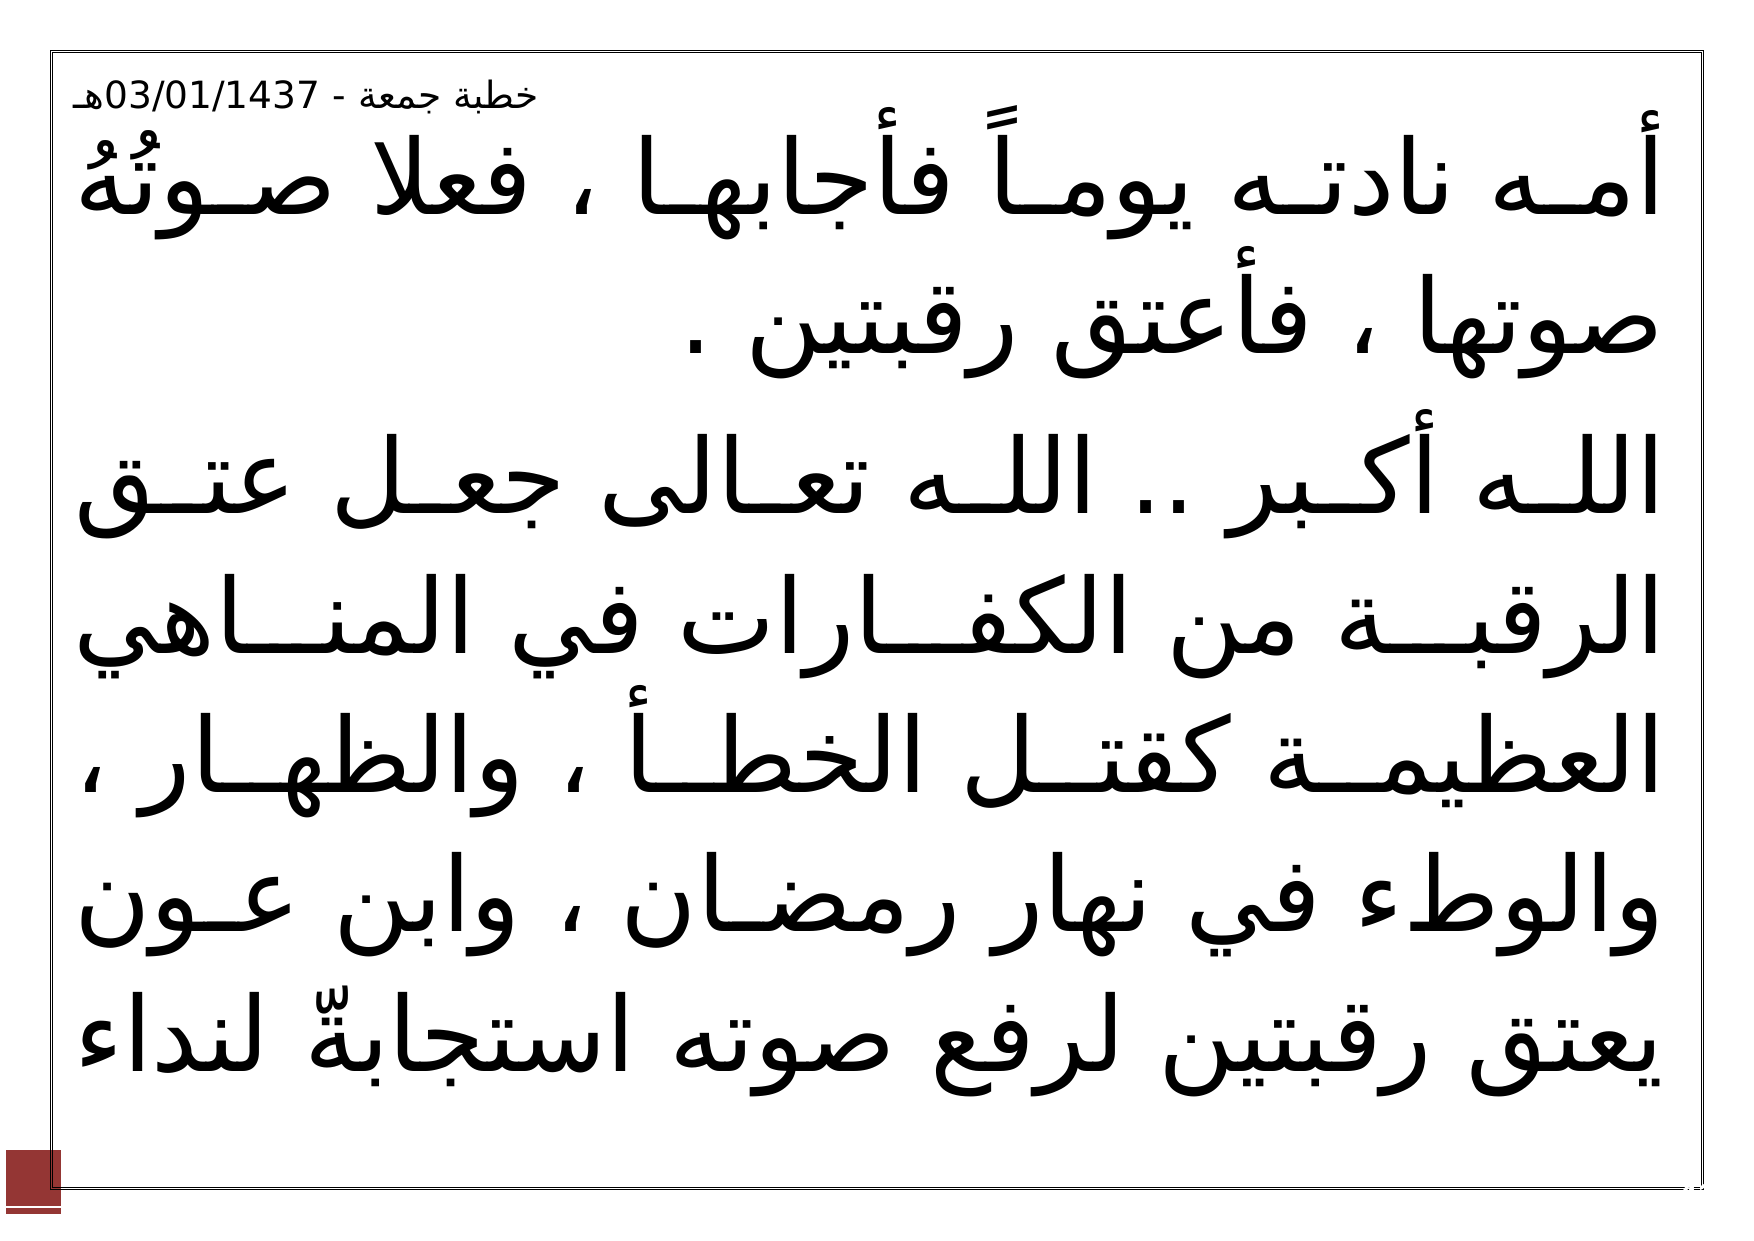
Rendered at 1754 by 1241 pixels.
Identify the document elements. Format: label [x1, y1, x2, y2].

text [74, 417, 1665, 1096]
text [74, 117, 1665, 378]
